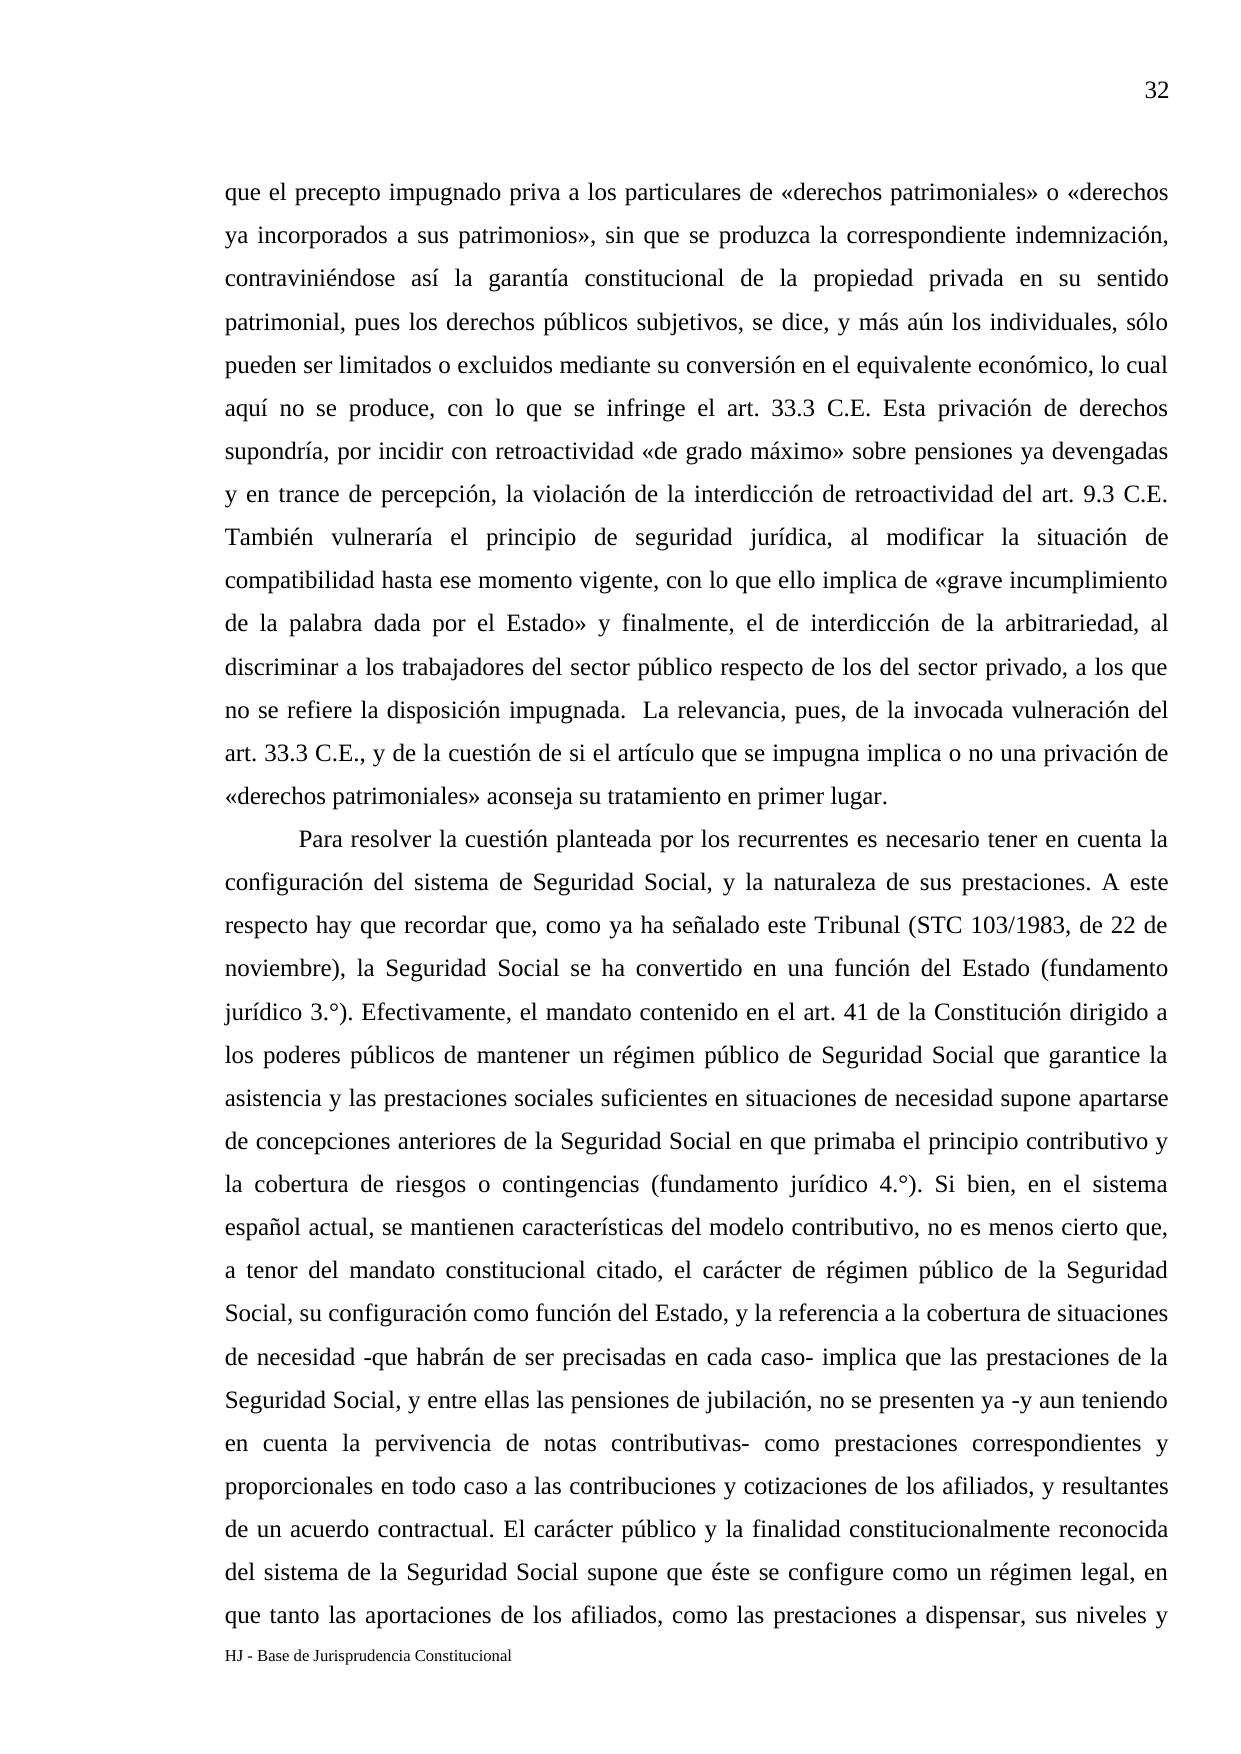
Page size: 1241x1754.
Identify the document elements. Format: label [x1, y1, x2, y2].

text [224, 177, 1169, 810]
text [224, 824, 1169, 1629]
